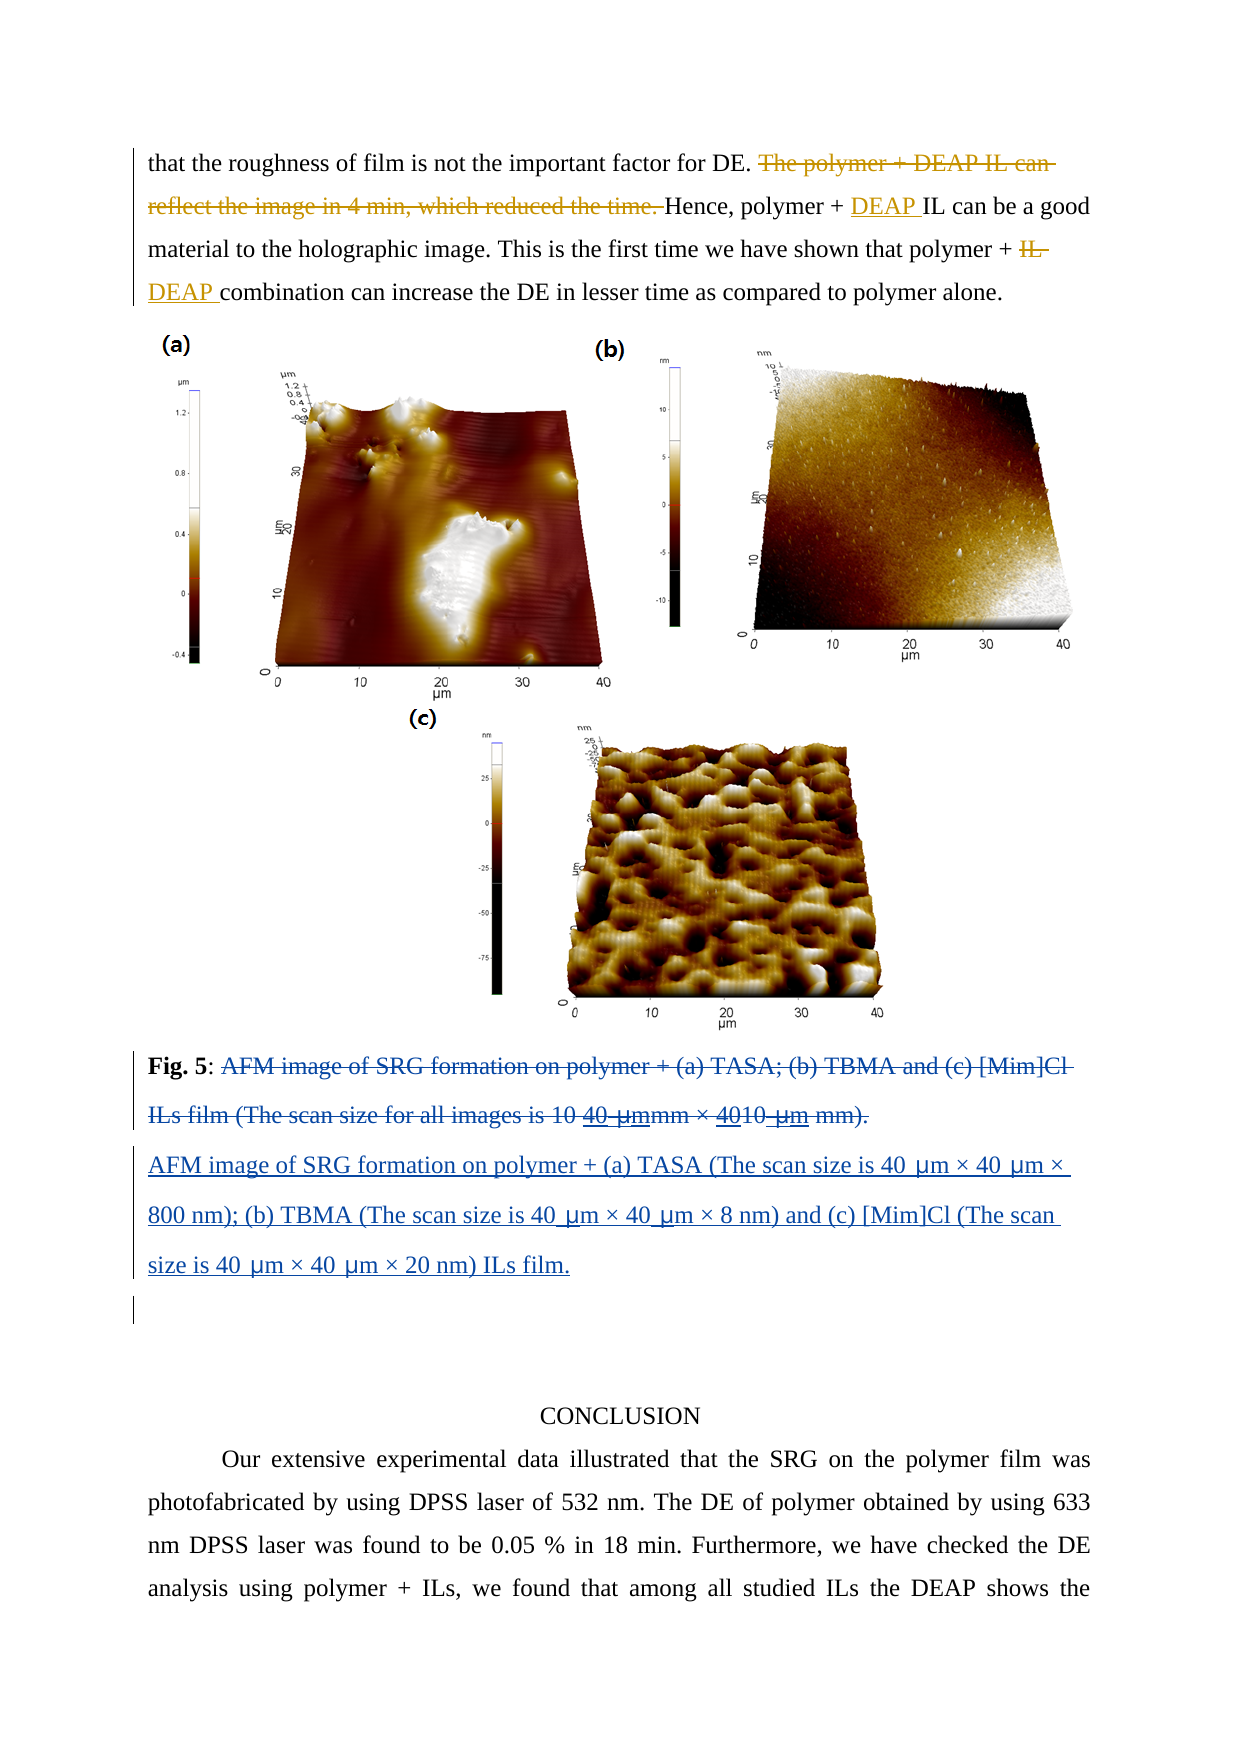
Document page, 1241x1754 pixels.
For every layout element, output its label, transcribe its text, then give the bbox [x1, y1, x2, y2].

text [148, 1444, 1092, 1602]
text CONCLUSION [148, 1401, 1092, 1430]
picture [147, 320, 1093, 1038]
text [148, 148, 1092, 306]
text Fig. 5: [148, 1051, 1092, 1130]
